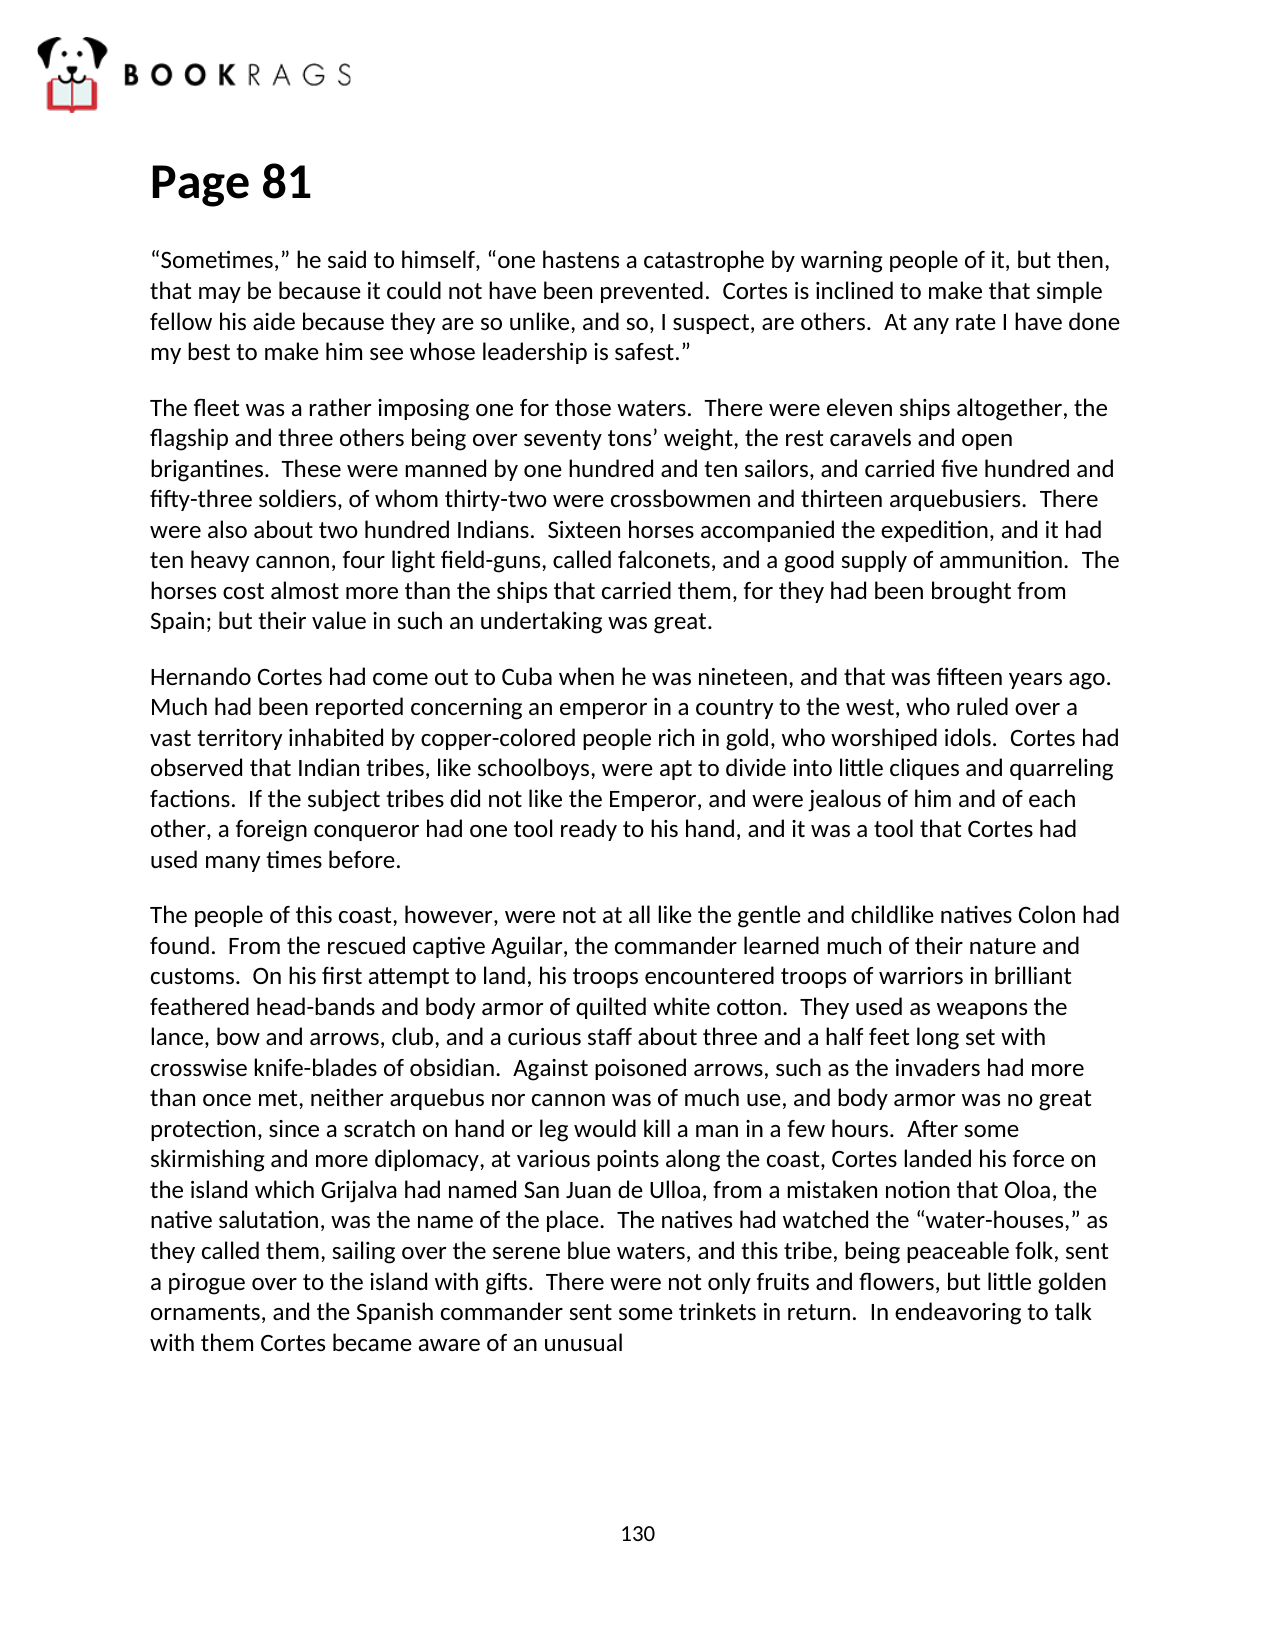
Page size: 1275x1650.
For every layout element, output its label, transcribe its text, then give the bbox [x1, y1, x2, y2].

text Hernando Cortes had come out to Cuba when he was nineteen, and that was fifteen years ago. Much had been reported concerning an emperor in a country to the west, who ruled over a vast territory inhabited by copper-colored people rich in gold, who worshiped idols. Cortes had observed that Indian tribes, like schoolboys, were apt to divide into little cliques and quarreling factions. If the subject tribes did not like the Emperor, and were jealous of him and of each other, a foreign conqueror had one tool ready to his hand, and it was a tool that Cortes had used many times before. [150, 661, 1125, 874]
text The fleet was a rather imposing one for those waters. There were eleven ships altogether, the flagship and three others being over seventy tons’ weight, the rest caravels and open brigantines. These were manned by one hundred and ten sailors, and carried five hundred and fifty-three soldiers, of whom thirty-two were crossbowmen and thirteen arquebusiers. There were also about two hundred Indians. Sixteen horses accompanied the expedition, and it had ten heavy cannon, four light field-guns, called falconets, and a good supply of ammunition. The horses cost almost more than the ships that carried them, for they had been brought from Spain; but their value in such an undertaking was great. [150, 392, 1125, 636]
text Page 81 [150, 150, 1125, 211]
text “Sometimes,” he said to himself, “one hastens a catastrophe by warning people of it, but then, that may be because it could not have been prevented. Cortes is inclined to make that simple fellow his aide because they are so unlike, and so, I suspect, are others. At any rate I have done my best to make him see whose leadership is safest.” [150, 244, 1125, 367]
text The people of this coast, however, were not at all like the gentle and childlike natives Colon had found. From the rescued captive Aguilar, the commander learned much of their nature and customs. On his first attempt to land, his troops encountered troops of warriors in brilliant feathered head-bands and body armor of quilted white cotton. They used as weapons the lance, bow and arrows, club, and a curious staff about three and a half feet long set with crosswise knife-blades of obsidian. Against poisoned arrows, such as the invaders had more than once met, neither arquebus nor cannon was of much use, and body armor was no great protection, since a scratch on hand or leg would kill a man in a few hours. After some skirmishing and more diplomacy, at various points along the coast, Cortes landed his force on the island which Grijalva had named San Juan de Ulloa, from a mistaken notion that Oloa, the native salutation, was the name of the place. The natives had watched the “water-houses,” as they called them, sailing over the serene blue waters, and this tribe, being peaceable folk, sent a pirogue over to the island with gifts. There were not only fruits and flowers, but little golden ornaments, and the Spanish commander sent some trinkets in return. In endeavoring to talk with them Cortes became aware of an unusual [150, 899, 1125, 1357]
picture [37, 37, 351, 113]
